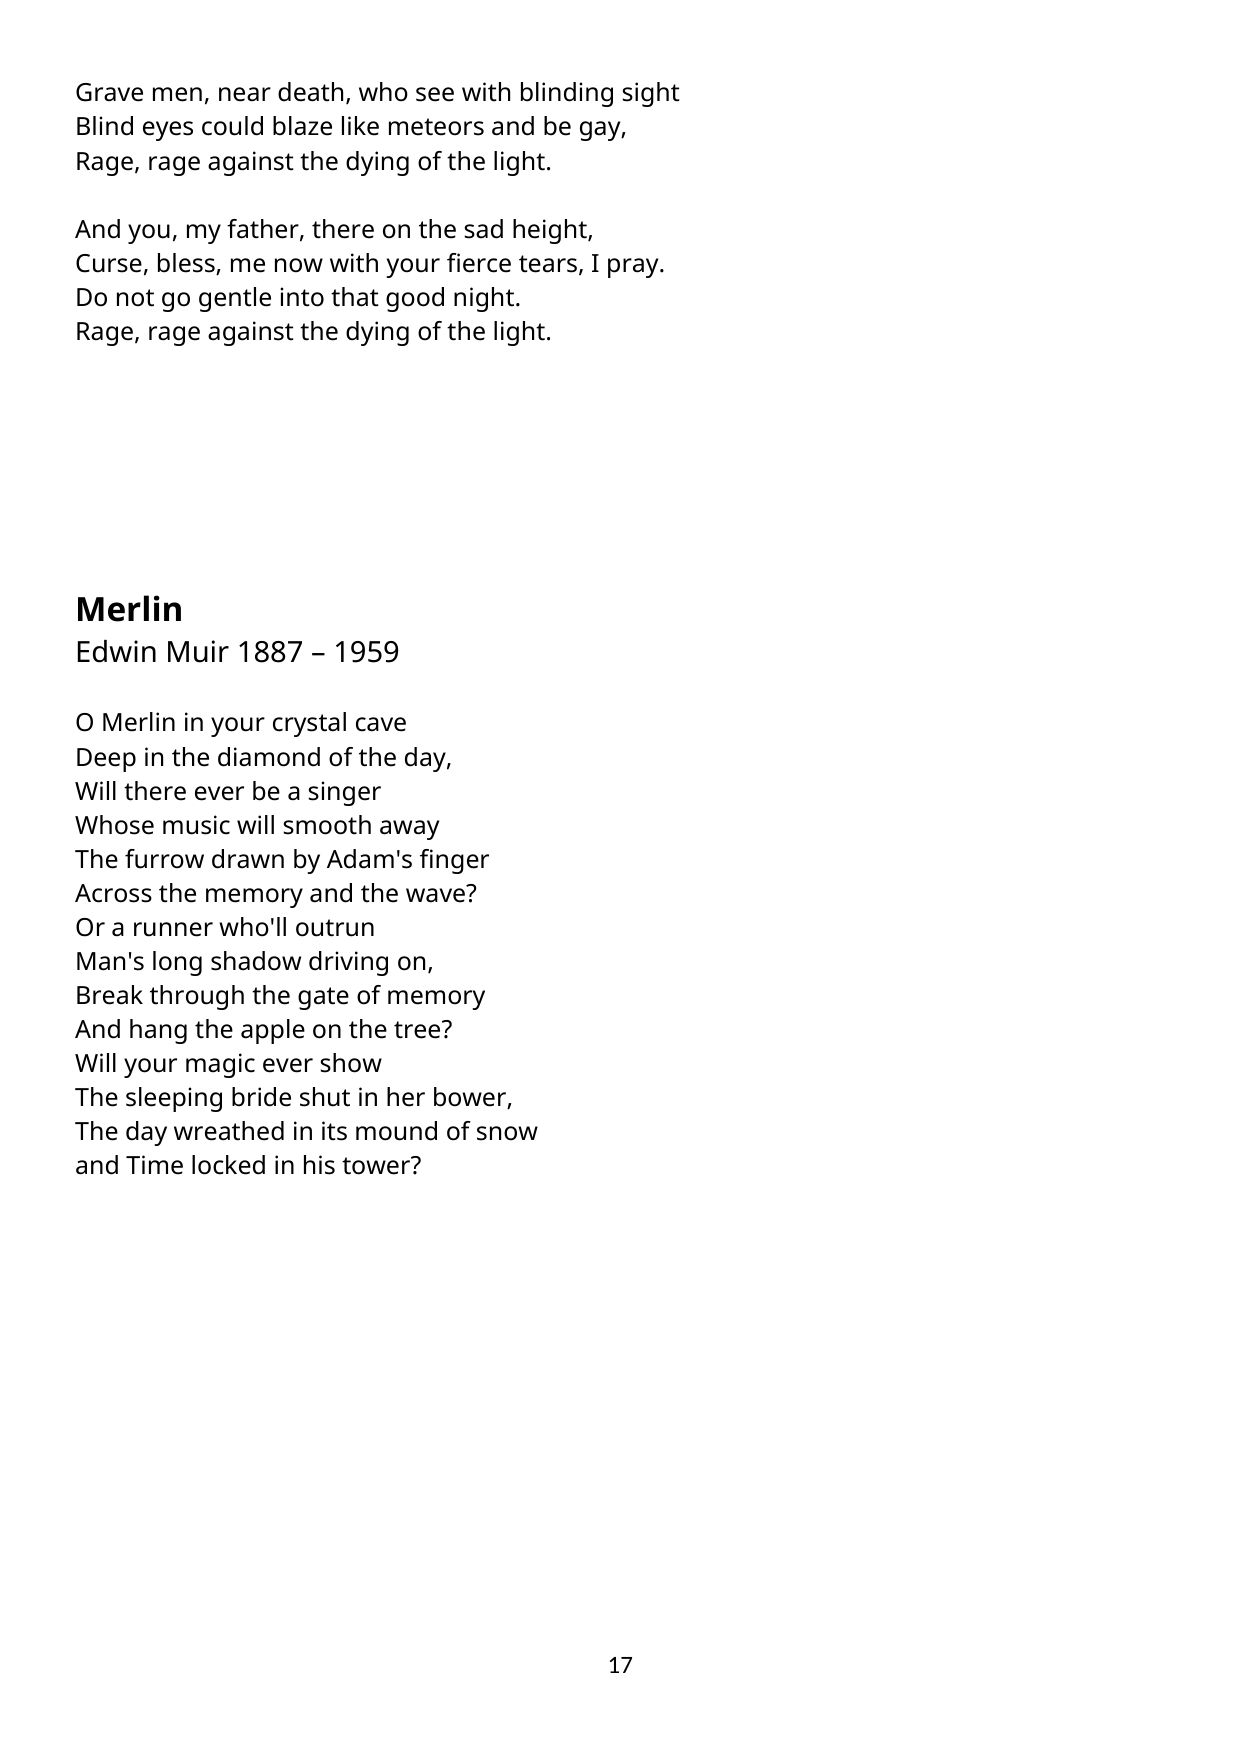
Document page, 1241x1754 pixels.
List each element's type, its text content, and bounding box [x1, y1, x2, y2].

text The sleeping bride shut in her bower, [75, 1080, 1165, 1114]
text And hang the apple on the tree? [75, 1012, 1165, 1046]
text Grave men, near death, who see with blinding sight [75, 75, 1165, 109]
text Man's long shadow driving on, [75, 943, 1165, 978]
text Do not go gentle into that good night. [75, 279, 1165, 313]
text Or a runner who'll outrun [75, 909, 1165, 943]
text The day wreathed in its mound of snow [75, 1114, 1165, 1148]
text Curse, bless, me now with your fierce tears, I pray. [75, 245, 1165, 279]
text Merlin [75, 586, 1165, 631]
text Rage, rage against the dying of the light. [75, 313, 1165, 347]
text O Merlin in your crystal cave [75, 705, 1165, 739]
text Deep in the diamond of the day, [75, 739, 1165, 773]
text Blind eyes could blaze like meteors and be gay, [75, 109, 1165, 143]
text Break through the gate of memory [75, 978, 1165, 1012]
text Will there ever be a singer [75, 773, 1165, 807]
text Edwin Muir 1887 – 1959 [75, 631, 1165, 671]
text and Time locked in his tower? [75, 1148, 1165, 1182]
text The furrow drawn by Adam's finger [75, 841, 1165, 875]
text Across the memory and the wave? [75, 875, 1165, 909]
text Will your magic ever show [75, 1046, 1165, 1080]
text And you, my father, there on the sad height, [75, 211, 1165, 245]
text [75, 143, 1165, 177]
text Whose music will smooth away [75, 807, 1165, 841]
